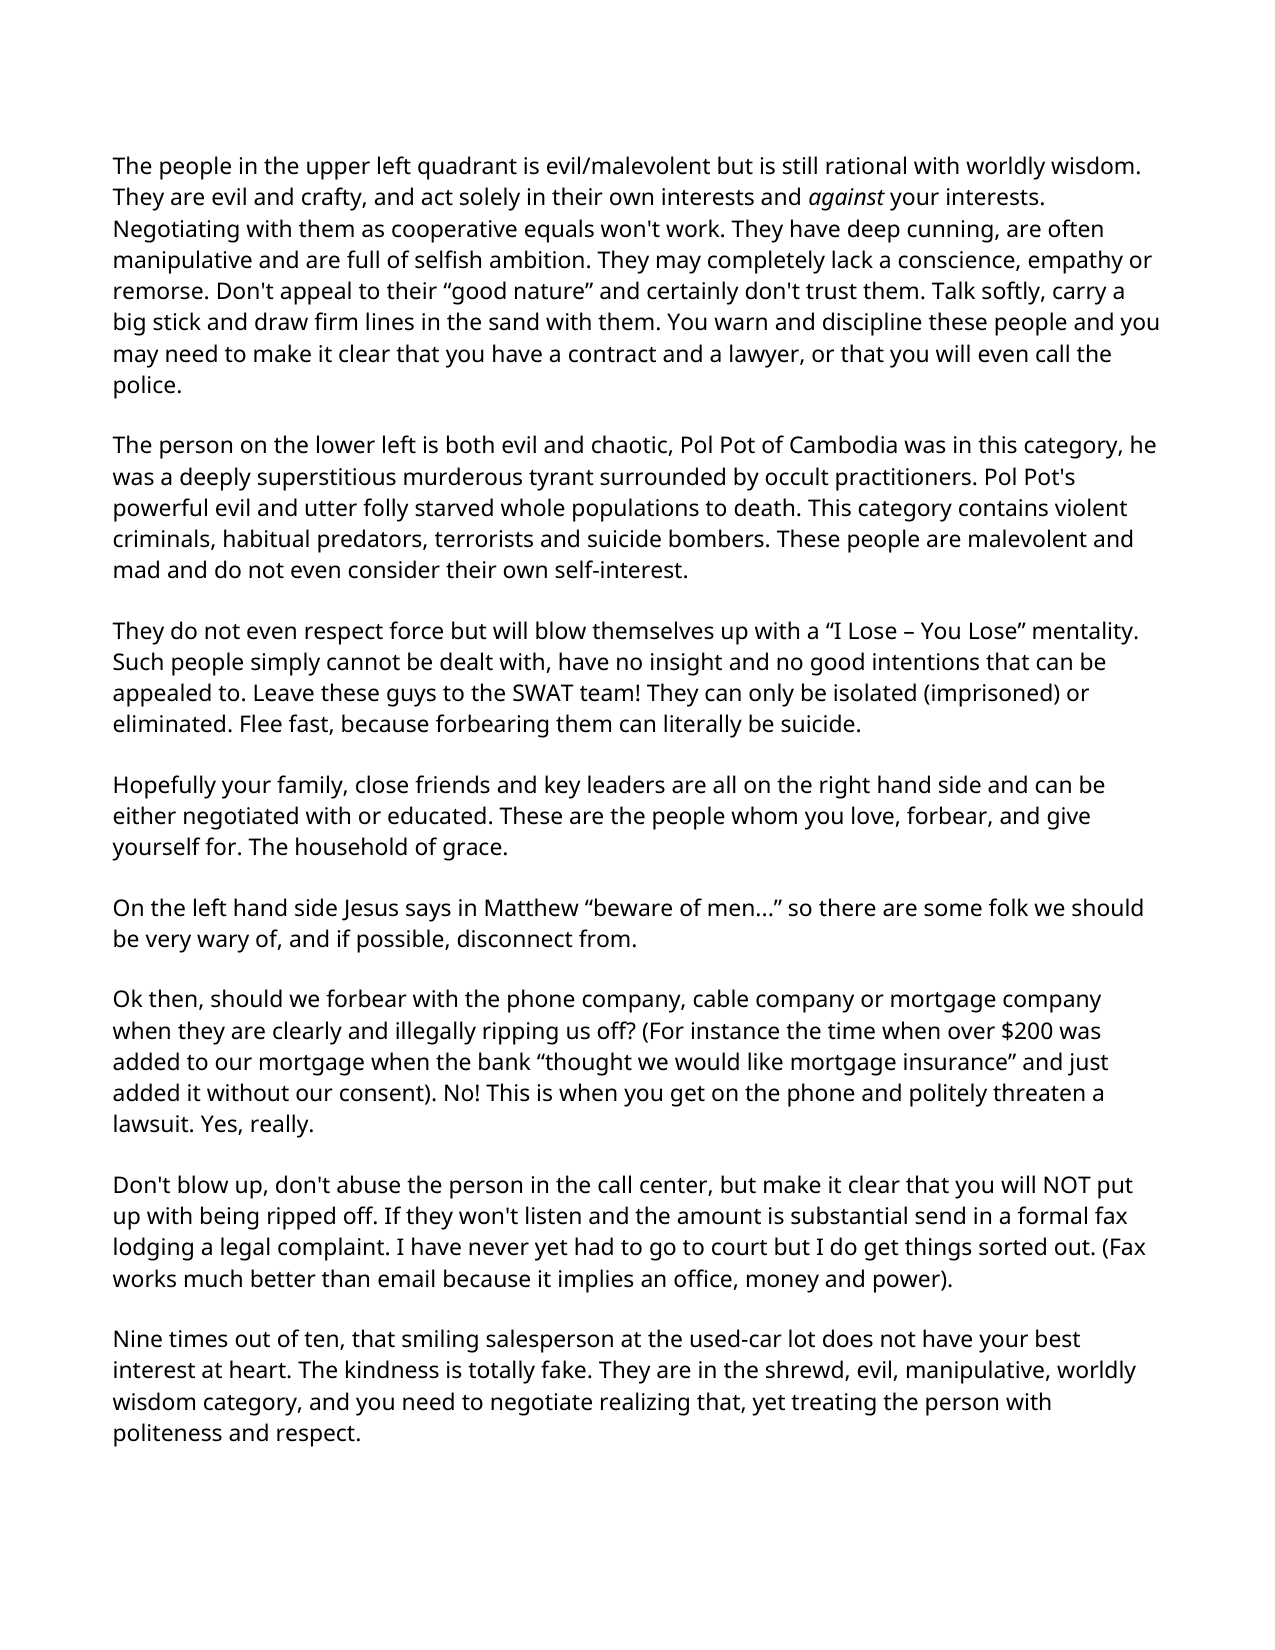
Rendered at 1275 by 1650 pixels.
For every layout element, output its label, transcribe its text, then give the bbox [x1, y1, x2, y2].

text Hopefully your family, close friends and key leaders are all on the right hand side and can be either negotiated with or educated. These are the people whom you love, forbear, and give yourself for. The household of grace. [112, 769, 1162, 862]
text On the left hand side Jesus says in Matthew “beware of men...” so there are some folk we should be very wary of, and if possible, disconnect from. [112, 892, 1162, 954]
text Ok then, should we forbear with the phone company, cable company or mortgage company when they are clearly and illegally ripping us off? (For instance the time when over $200 was added to our mortgage when the bank “thought we would like mortgage insurance” and just added it without our consent). No! This is when you get on the phone and politely threaten a lawsuit. Yes, really. [112, 983, 1162, 1139]
text They do not even respect force but will blow themselves up with a “I Lose – You Lose” mentality. Such people simply cannot be dealt with, have no insight and no good intentions that can be appealed to. Leave these guys to the SWAT team! They can only be isolated (imprisoned) or eliminated. Flee fast, because forbearing them can literally be suicide. [112, 614, 1162, 739]
text Don't blow up, don't abuse the person in the call center, but make it clear that you will NOT put up with being ripped off. If they won't listen and the amount is substantial send in a formal fax lodging a legal complaint. I have never yet had to go to court but I do get things sorted out. (Fax works much better than email because it implies an office, money and power). [112, 1169, 1162, 1294]
text The people in the upper left quadrant is evil/malevolent but is still rational with worldly wisdom. They are evil and crafty, and act solely in their own interests and against your interests. Negotiating with them as cooperative equals won't work. They have deep cunning, are often manipulative and are full of selfish ambition. They may completely lack a conscience, empathy or remorse. Don't appeal to their “good nature” and certainly don't trust them. Talk softly, carry a big stick and draw firm lines in the sand with them. You warn and discipline these people and you may need to make it clear that you have a contract and a lawyer, or that you will even call the police. [112, 150, 1162, 400]
text The person on the lower left is both evil and chaotic, Pol Pot of Cambodia was in this category, he was a deeply superstitious murderous tyrant surrounded by occult practitioners. Pol Pot's powerful evil and utter folly starved whole populations to death. This category contains violent criminals, habitual predators, terrorists and suicide bombers. These people are malevolent and mad and do not even consider their own self-interest. [112, 429, 1162, 585]
text Nine times out of ten, that smiling salesperson at the used-car lot does not have your best interest at heart. The kindness is totally fake. They are in the shrewd, evil, manipulative, worldly wisdom category, and you need to negotiate realizing that, yet treating the person with politeness and respect. [112, 1323, 1162, 1448]
